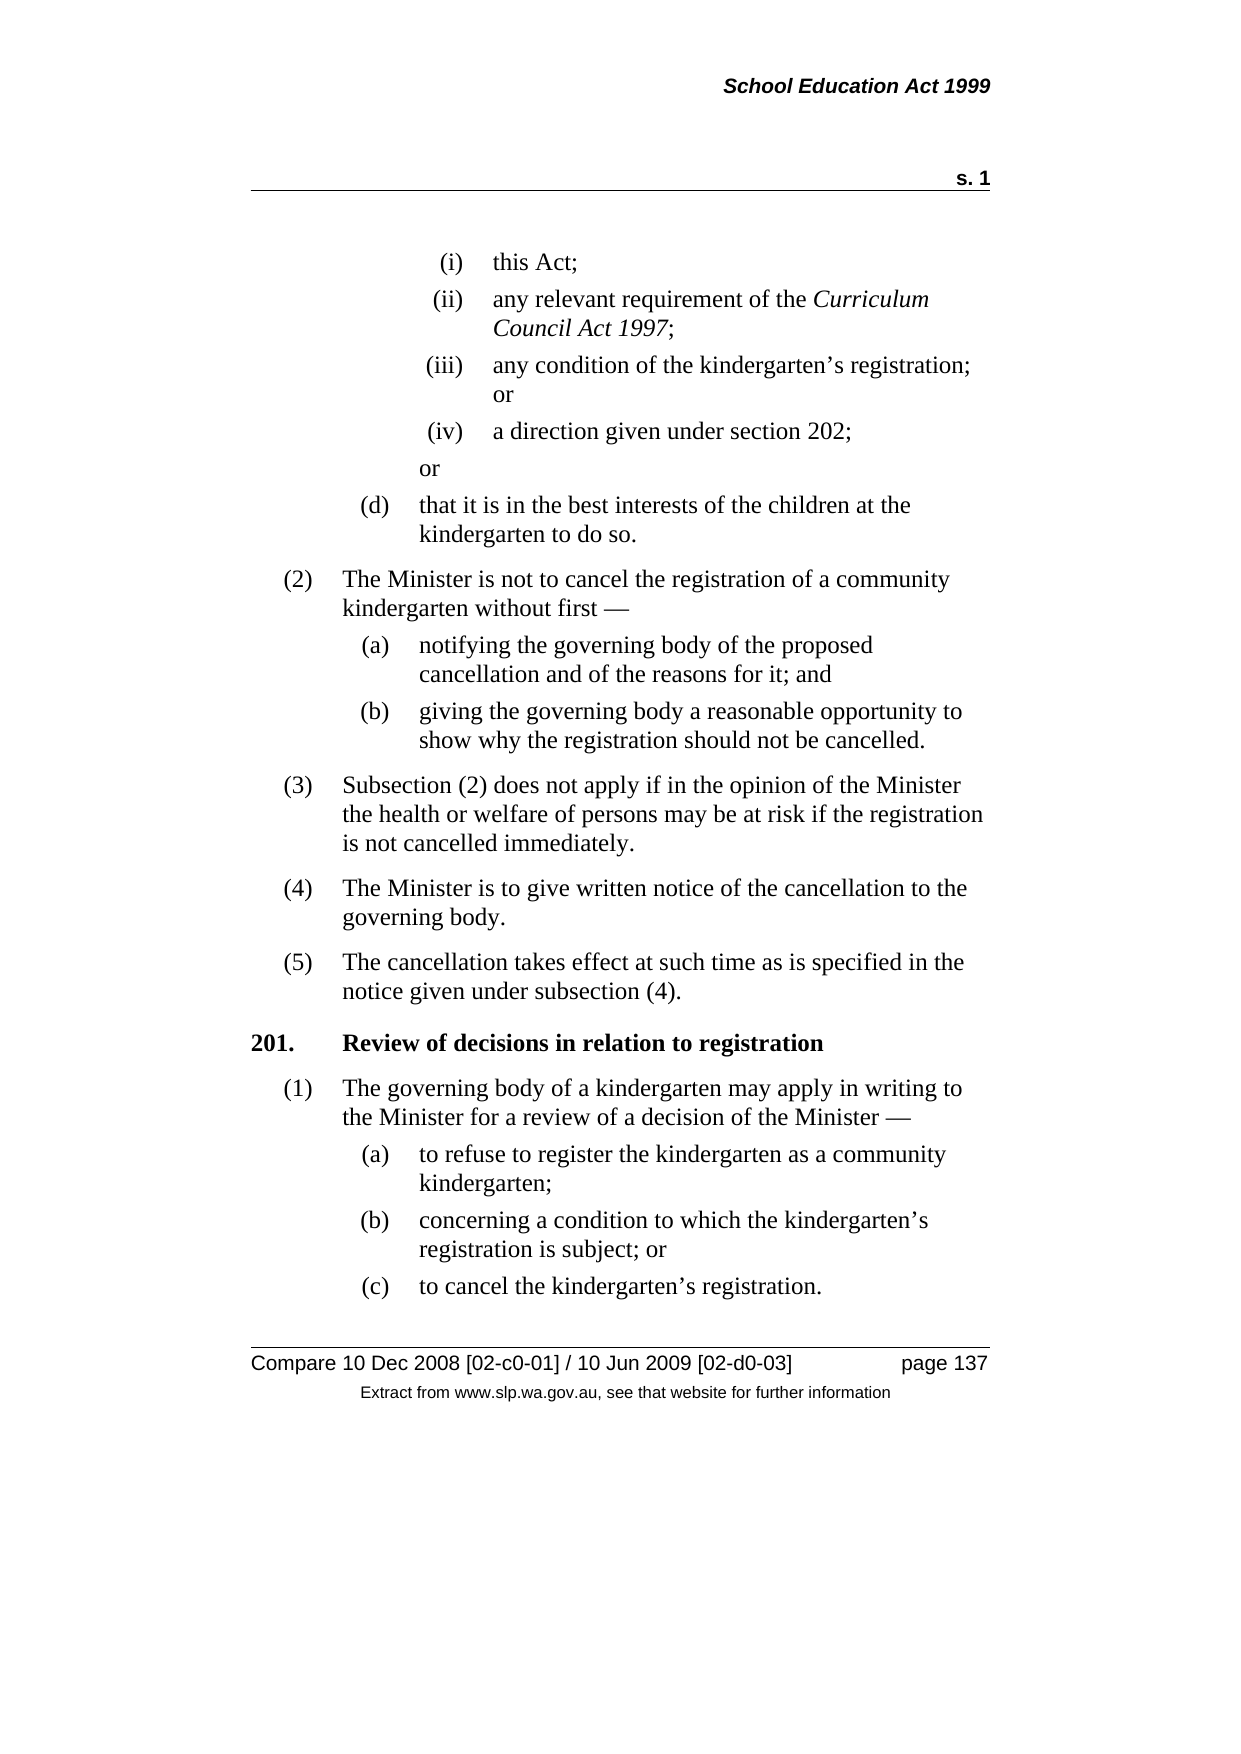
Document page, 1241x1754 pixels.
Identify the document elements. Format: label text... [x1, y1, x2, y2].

text (a) to refuse to register the kindergarten as a community kindergarten; [251, 1139, 990, 1197]
text (4) The Minister is to give written notice of the cancellation to the governing body. [251, 873, 990, 931]
text or [251, 453, 990, 482]
subtitle 201. Review of decisions in relation to registration [251, 1028, 990, 1057]
text (c) to cancel the kindergarten’s registration. [251, 1271, 990, 1299]
text (iv) a direction given under section 202; [251, 416, 990, 445]
text (d) that it is in the best interests of the children at the kindergarten to do so. [251, 490, 990, 548]
text (1) The governing body of a kindergarten may apply in writing to the Minister for a review of a decision of the Minister — [251, 1073, 990, 1131]
text (i) this Act; [251, 247, 990, 276]
text (a) notifying the governing body of the proposed cancellation and of the reasons for it; and [251, 630, 990, 688]
text (b) giving the governing body a reasonable opportunity to show why the registration should not be cancelled. [251, 696, 990, 754]
text (ii) any relevant requirement of the Curriculum Council Act 1997; [251, 284, 990, 342]
text (3) Subsection (2) does not apply if in the opinion of the Minister the health or welfare of persons may be at risk if the registration is not cancelled immediately. [251, 770, 990, 857]
text (5) The cancellation takes effect at such time as is specified in the notice given under subsection (4). [251, 947, 990, 1005]
text (b) concerning a condition to which the kindergarten’s registration is subject; or [251, 1205, 990, 1262]
text (iii) any condition of the kindergarten’s registration; or [251, 350, 990, 408]
text (2) The Minister is not to cancel the registration of a community kindergarten without first — [251, 564, 990, 622]
